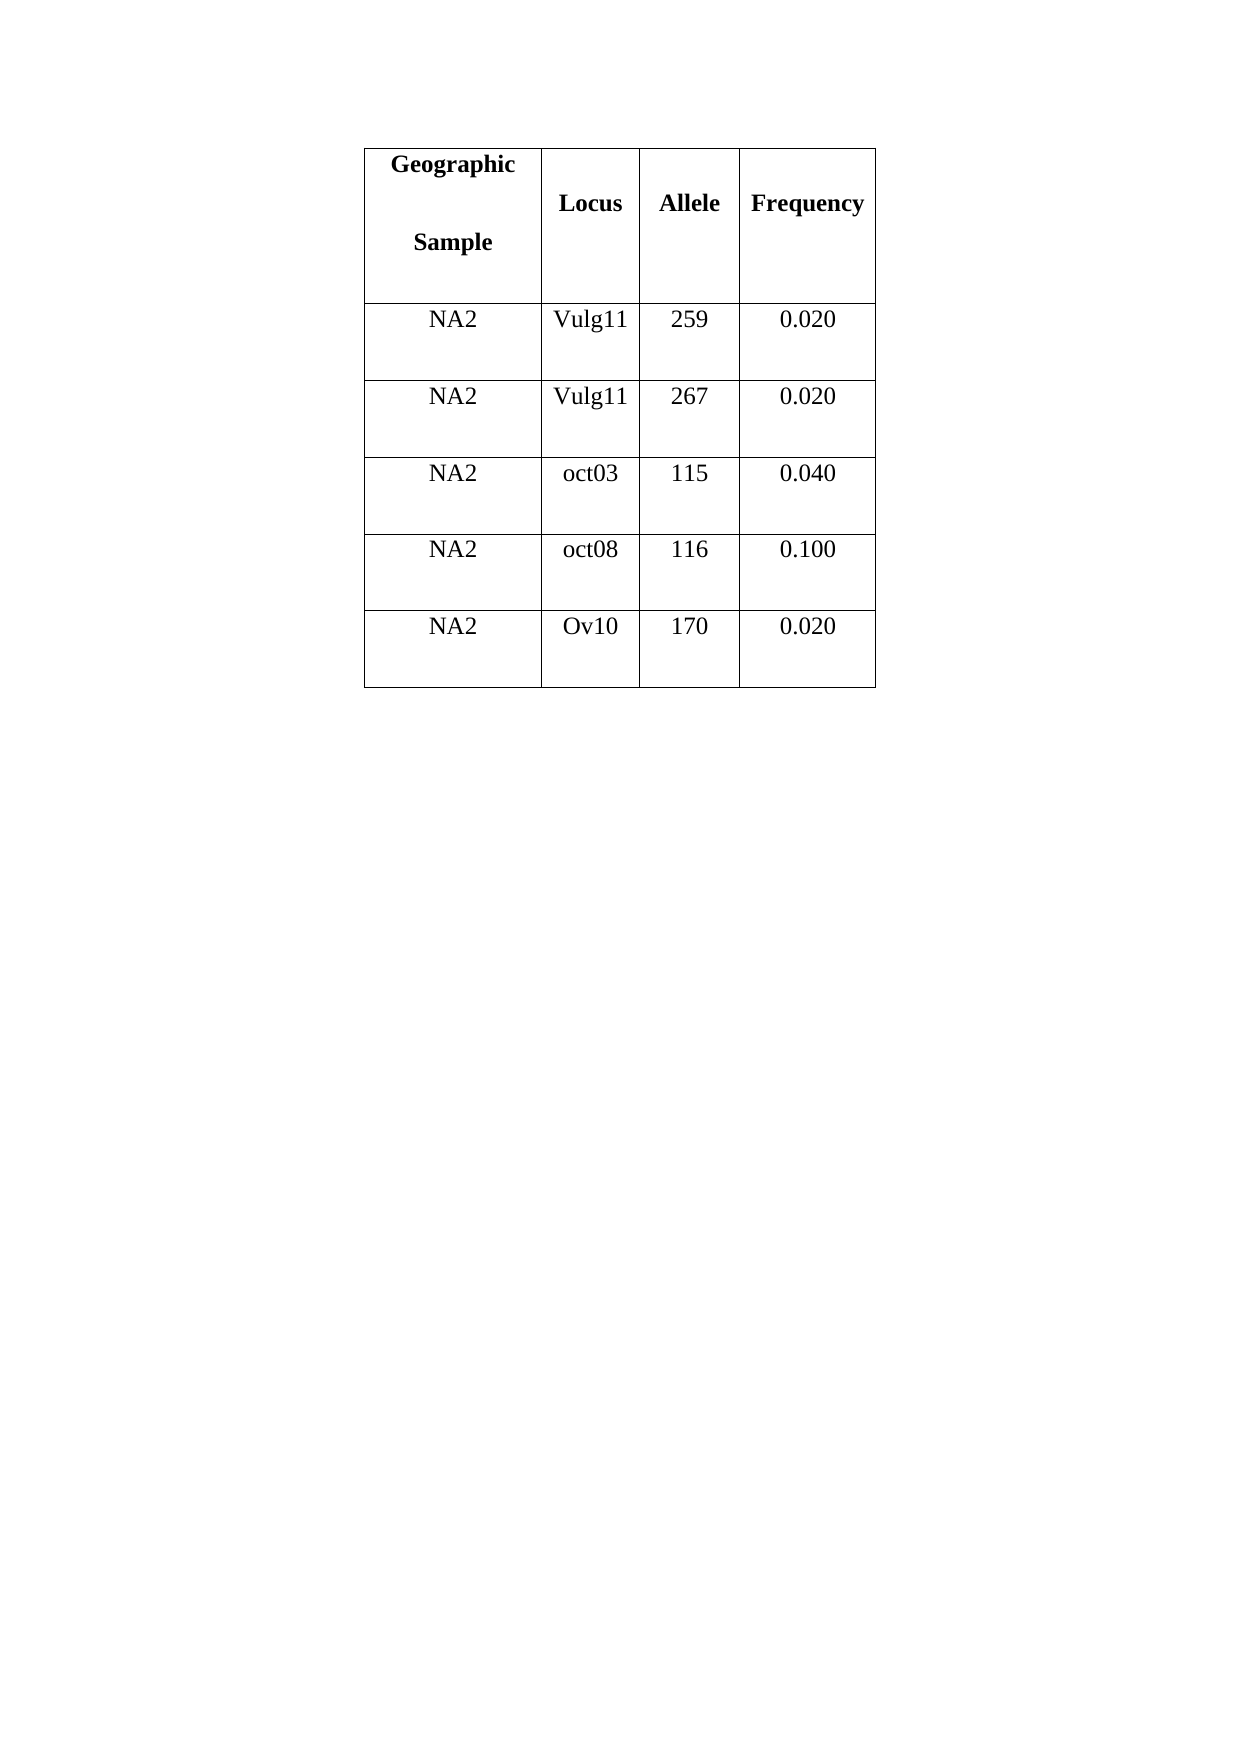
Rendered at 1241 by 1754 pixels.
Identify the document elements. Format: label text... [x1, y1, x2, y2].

table_cell 170 [640, 611, 739, 687]
table_header Locus [542, 149, 639, 303]
table_cell Vulg11 [542, 304, 639, 380]
table_cell NA2 [365, 535, 541, 610]
table_cell 115 [640, 458, 739, 533]
table_header Allele [640, 149, 739, 303]
table_cell NA2 [365, 304, 541, 380]
table_cell 0.020 [740, 304, 875, 380]
table_header Geographic Sample [365, 149, 541, 303]
table_cell 0.020 [740, 611, 875, 687]
table_cell 0.040 [740, 458, 875, 533]
table_cell 267 [640, 381, 739, 457]
table_cell 259 [640, 304, 739, 380]
table_cell NA2 [365, 381, 541, 457]
table_cell 0.100 [740, 535, 875, 610]
table_cell Vulg11 [542, 381, 639, 457]
table_header Frequency [740, 149, 875, 303]
table_cell NA2 [365, 458, 541, 533]
table_cell NA2 [365, 611, 541, 687]
table_cell 116 [640, 535, 739, 610]
table_cell oct03 [542, 458, 639, 533]
table_cell 0.020 [740, 381, 875, 457]
table_cell oct08 [542, 535, 639, 610]
table_cell Ov10 [542, 611, 639, 687]
